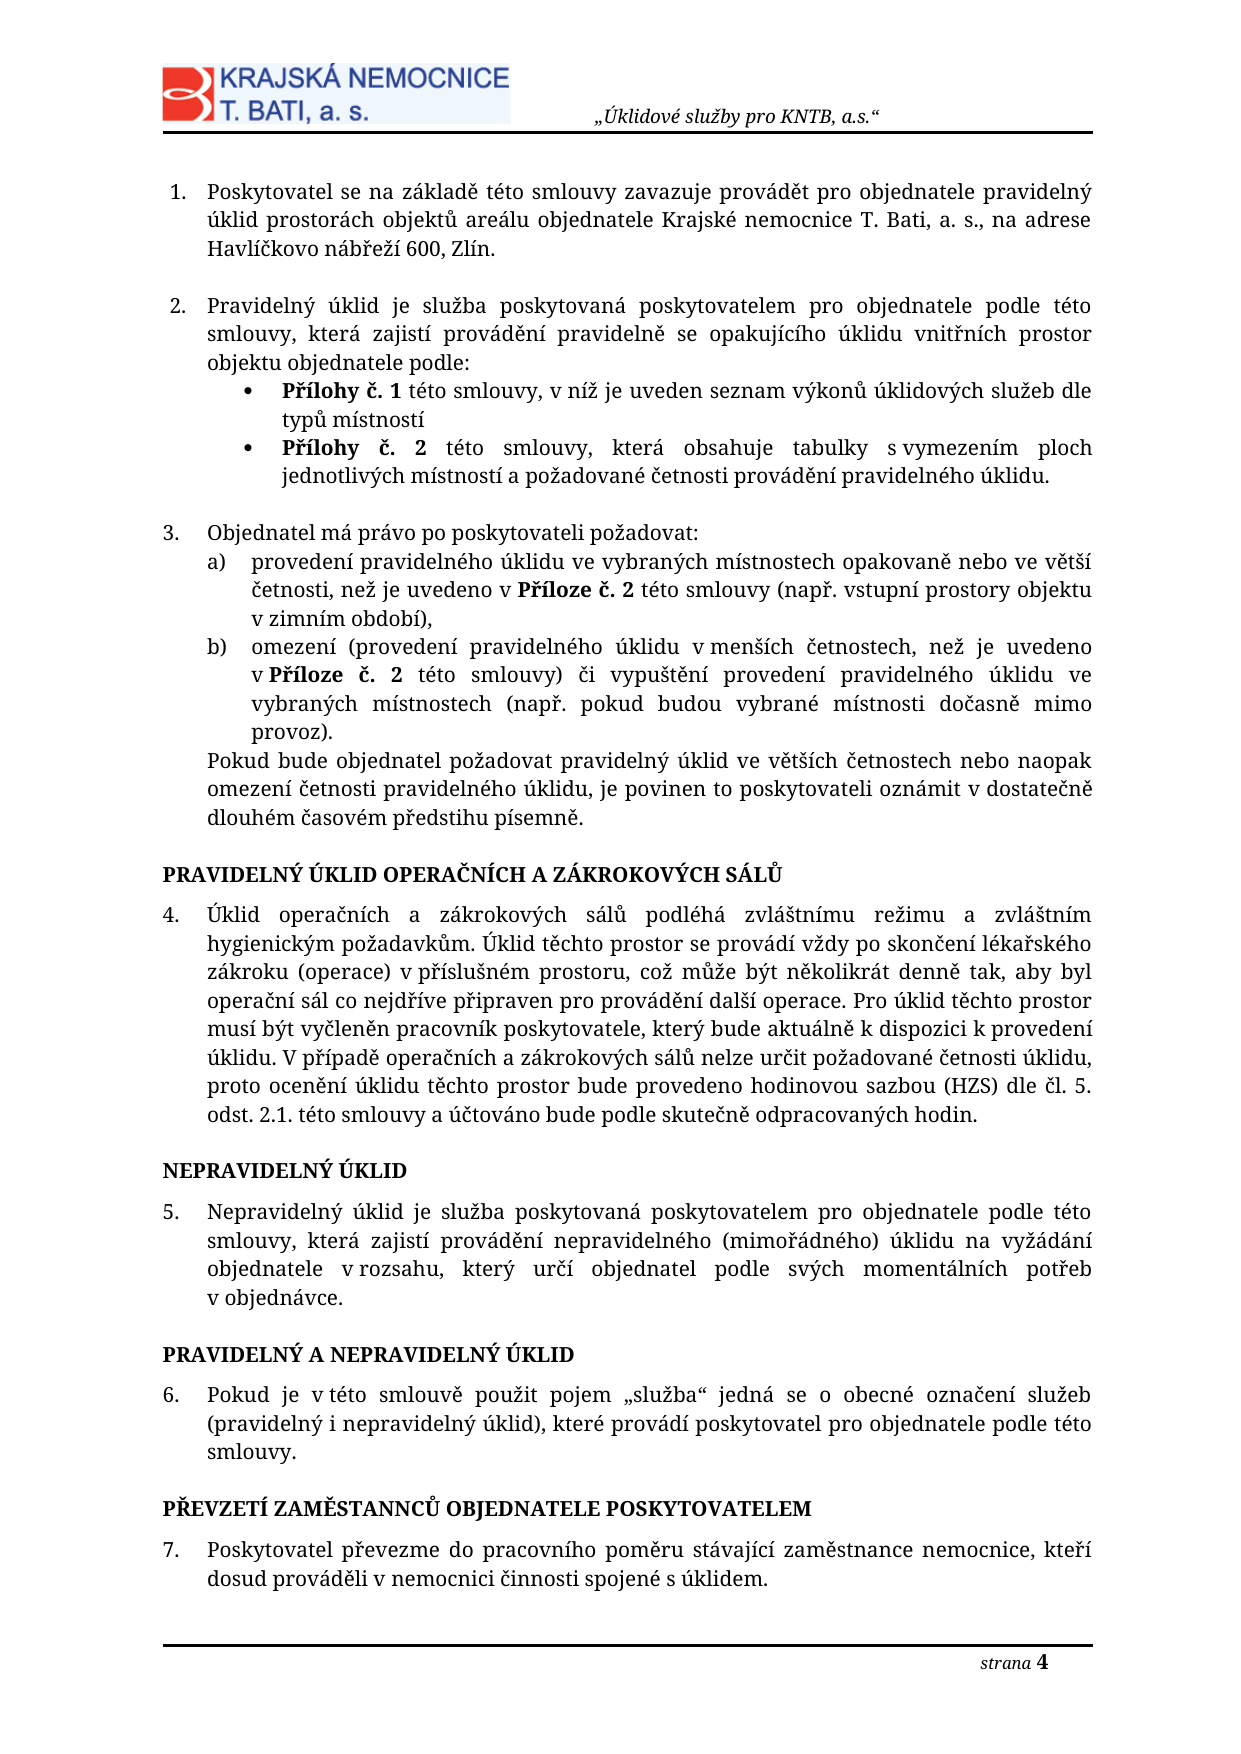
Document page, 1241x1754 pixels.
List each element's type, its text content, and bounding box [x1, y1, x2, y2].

picture [162, 63, 511, 124]
list Nepravidelný úklid je služba poskytovaná poskytovatelem pro objednatele podle této smlouvy, která zajistí provádění nepravidelného (mimořádného) úklidu na vyžádání objednatele v rozsahu, který určí objednatel podle svých momentálních potřeb v objednávce. [162, 1197, 1093, 1311]
list Přílohy č. 1 této smlouvy, v níž je uveden seznam výkonů úklidových služeb dle typů místností [244, 376, 1093, 433]
list Úklid operačních a zákrokových sálů podléhá zvláštnímu režimu a zvláštním hygienickým požadavkům. Úklid těchto prostor se provádí vždy po skončení lékařského zákroku (operace) v příslušném prostoru, což může být několikrát denně tak, aby byl operační sál co nejdříve připraven pro provádění další operace. Pro úklid těchto prostor musí být vyčleněn pracovník poskytovatele, který bude aktuálně k dispozici k provedení úklidu. V případě operačních a zákrokových sálů nelze určit požadované četnosti úklidu, proto ocenění úklidu těchto prostor bude provedeno hodinovou sazbou (HZS) dle čl. 5. odst. 2.1. této smlouvy a účtováno bude podle skutečně odpracovaných hodin. [162, 901, 1093, 1128]
list Poskytovatel se na základě této smlouvy zavazuje provádět pro objednatele pravidelný úklid prostorách objektů areálu objednatele Krajské nemocnice T. Bati, a. s., na adrese Havlíčkovo nábřeží 600, Zlín. [169, 177, 1093, 262]
list Poskytovatel převezme do pracovního poměru stávající zaměstnance nemocnice, kteří dosud prováděli v nemocnici činnosti spojené s úklidem. [162, 1535, 1093, 1592]
list Přílohy č. 2 této smlouvy, která obsahuje tabulky s vymezením ploch jednotlivých místností a požadované četnosti provádění pravidelného úklidu. [244, 433, 1093, 490]
text Pokud bude objednatel požadovat pravidelný úklid ve větších četnostech nebo naopak omezení četnosti pravidelného úklidu, je povinen to poskytovateli oznámit v dostatečně dlouhém časovém předstihu písemně. [207, 746, 1093, 831]
text Pravidelný a NEPRAVIDELNÝ ÚKLID [162, 1340, 1093, 1368]
text PŘEVZETÍ ZAMĚSTANNCŮ OBJEDNATELE POSKYTOVATELEM [162, 1494, 1093, 1523]
list provedení pravidelného úklidu ve vybraných místnostech opakovaně nebo ve větší četnosti, než je uvedeno v Příloze č. 2 této smlouvy (např. vstupní prostory objektu v zimním období), [207, 547, 1093, 632]
text NEPRAVIDELNÝ ÚKLID [162, 1157, 1093, 1185]
list omezení (provedení pravidelného úklidu v menších četnostech, než je uvedeno v Příloze č. 2 této smlouvy) či vypuštění provedení pravidelného úklidu ve vybraných místnostech (např. pokud budou vybrané místnosti dočasně mimo provoz). [207, 632, 1093, 746]
list Objednatel má právo po poskytovateli požadovat: [162, 518, 1093, 547]
list Pravidelný úklid je služba poskytovaná poskytovatelem pro objednatele podle této smlouvy, která zajistí provádění pravidelně se opakujícího úklidu vnitřních prostor objektu objednatele podle: [169, 291, 1093, 376]
list Pokud je v této smlouvě použit pojem „služba“ jedná se o obecné označení služeb (pravidelný i nepravidelný úklid), které provádí poskytovatel pro objednatele podle této smlouvy. [162, 1381, 1093, 1466]
text PRAVIDELNÝ ÚKLID OPERAČNÍCH A ZÁKROKOVÝCH SÁLŮ [162, 860, 1093, 888]
